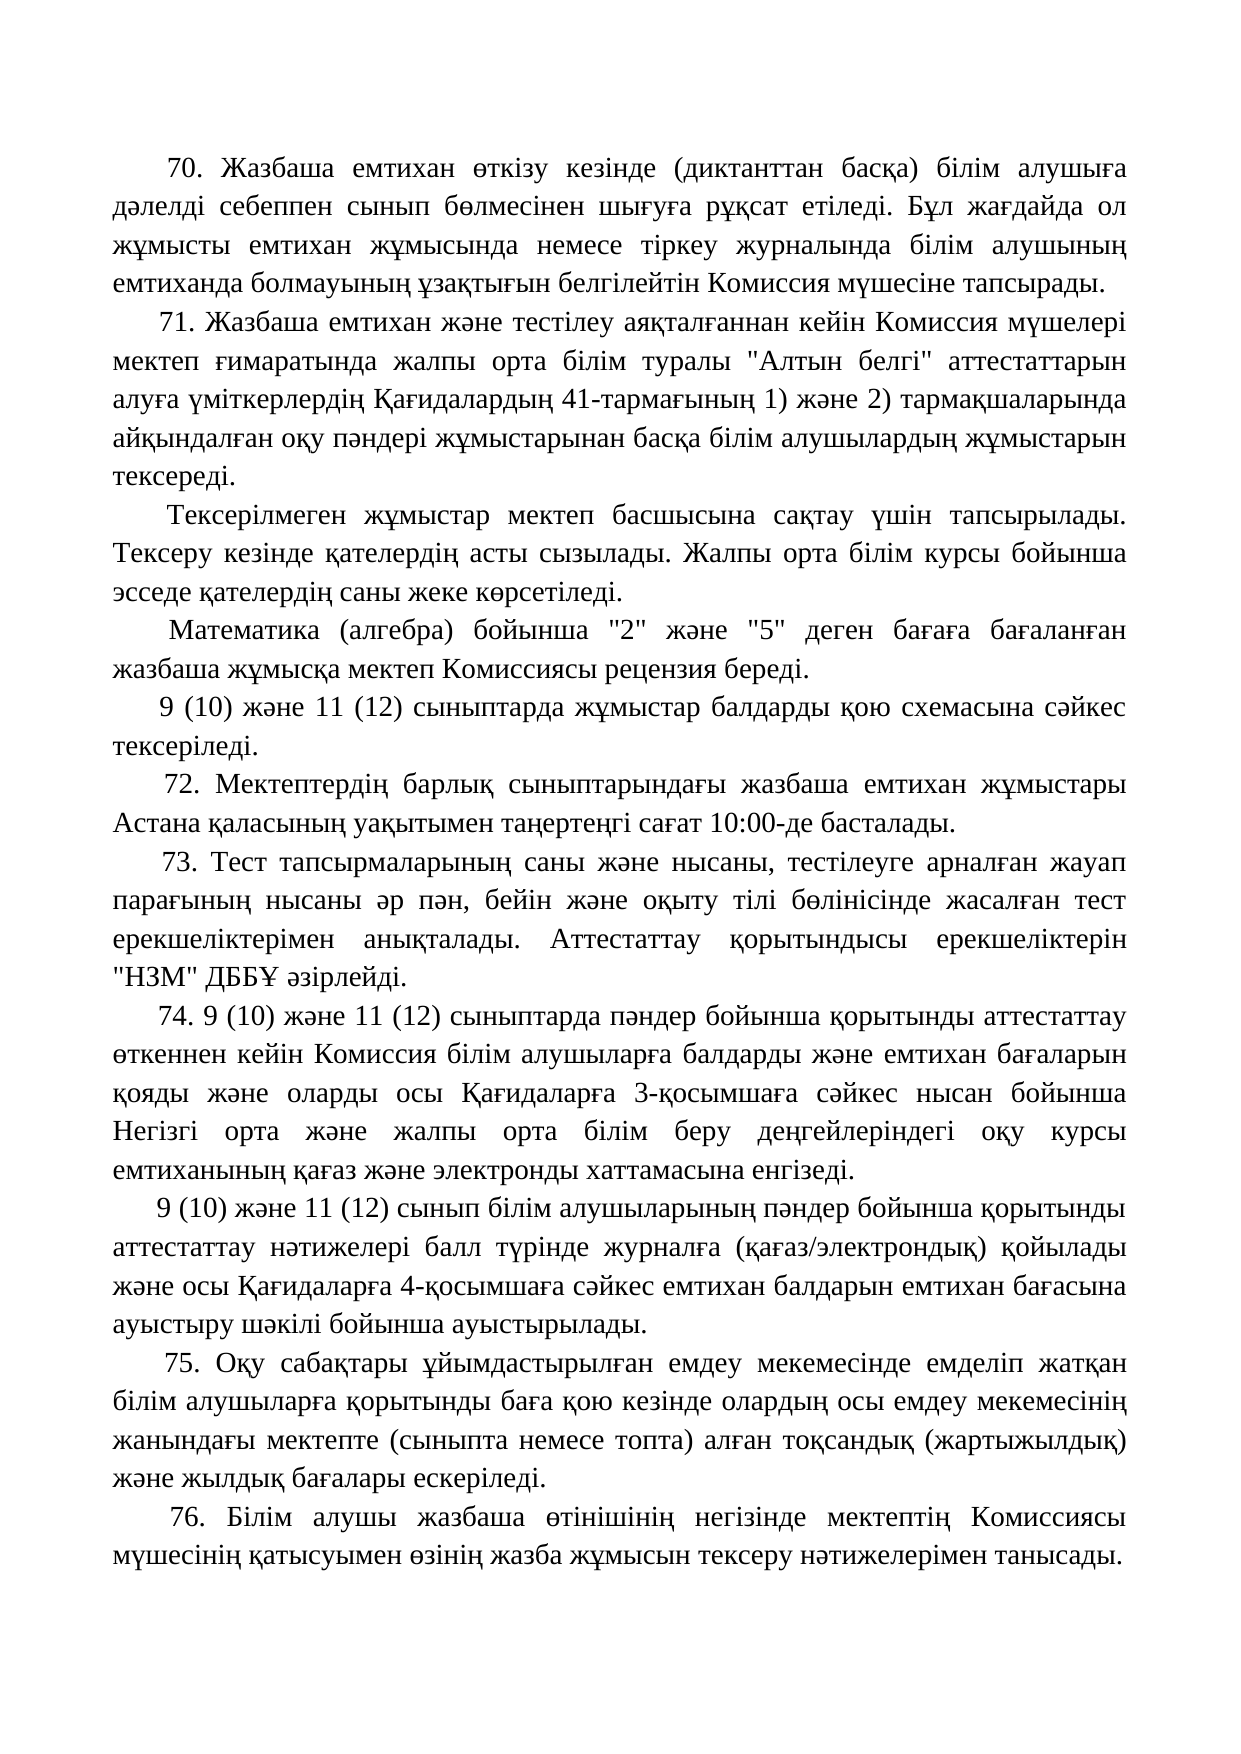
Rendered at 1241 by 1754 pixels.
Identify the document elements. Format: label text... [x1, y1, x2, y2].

text 9 (10) және 11 (12) сыныптарда жұмыстар балдарды қою схемасына сәйкес тексеріледі. [112, 689, 1128, 762]
text 71. Жазбаша емтихан және тестілеу аяқталғаннан кейін Комиссия мүшелері мектеп ғимаратында жалпы орта білім туралы "Алтын белгі" аттестаттарын алуға үміткерлердің Қағидалардың 41-тармағының 1) және 2) тармақшаларында айқындалған оқу пәндері жұмыстарынан басқа білім алушылардың жұмыстарын тексереді. [112, 304, 1128, 492]
text Тексерілмеген жұмыстар мектеп басшысына сақтау үшін тапсырылады. Тексеру кезінде қателердің асты сызылады. Жалпы орта білім курсы бойынша эсседе қателердің саны жеке көрсетіледі. [112, 497, 1128, 607]
text 72. Мектептердің барлық сыныптарындағы жазбаша емтихан жұмыстары Астана қаласының уақытымен таңертеңгі сағат 10:00-де басталады. [112, 767, 1128, 839]
text 73. Тест тапсырмаларының саны және нысаны, тестілеуге арналған жауап парағының нысаны әр пән, бейін және оқыту тілі бөлінісінде жасалған тест ерекшеліктерімен анықталады. Аттестаттау қорытындысы ерекшеліктерін "НЗМ" ДББҰ әзірлейді. [112, 844, 1128, 993]
text 75. Оқу сабақтары ұйымдастырылған емдеу мекемесінде емделіп жатқан білім алушыларға қорытынды баға қою кезінде олардың осы емдеу мекемесінің жанындағы мектепте (сыныпта немесе топта) алған тоқсандық (жартыжылдық) және жылдық бағалары ескеріледі. [112, 1345, 1128, 1494]
text 9 (10) және 11 (12) сынып білім алушыларының пәндер бойынша қорытынды аттестаттау нәтижелері балл түрінде журналға (қағаз/электрондық) қойылады және осы Қағидаларға 4-қосымшаға сәйкес емтихан балдарын емтихан бағасына ауыстыру шәкілі бойынша ауыстырылады. [112, 1191, 1128, 1340]
text Математика (алгебра) бойынша "2" және "5" деген бағаға бағаланған жазбаша жұмысқа мектеп Комиссиясы рецензия береді. [112, 612, 1128, 684]
text 74. 9 (10) және 11 (12) сыныптарда пәндер бойынша қорытынды аттестаттау өткеннен кейін Комиссия білім алушыларға балдарды және емтихан бағаларын қояды және оларды осы Қағидаларға 3-қосымшаға сәйкес нысан бойынша Негізгі орта және жалпы орта білім беру деңгейлеріндегі оқу курсы емтиханының қағаз және электронды хаттамасына енгізеді. [112, 998, 1128, 1186]
text 70. Жазбаша емтихан өткізу кезінде (диктанттан басқа) білім алушыға дәлелді себеппен сынып бөлмесінен шығуға рұқсат етіледі. Бұл жағдайда ол жұмысты емтихан жұмысында немесе тіркеу журналында білім алушының емтиханда болмауының ұзақтығын белгілейтін Комиссия мүшесіне тапсырады. [112, 150, 1128, 299]
text 76. Білім алушы жазбаша өтінішінің негізінде мектептің Комиссиясы мүшесінің қатысуымен өзінің жазба жұмысын тексеру нәтижелерімен танысады. [112, 1499, 1128, 1571]
